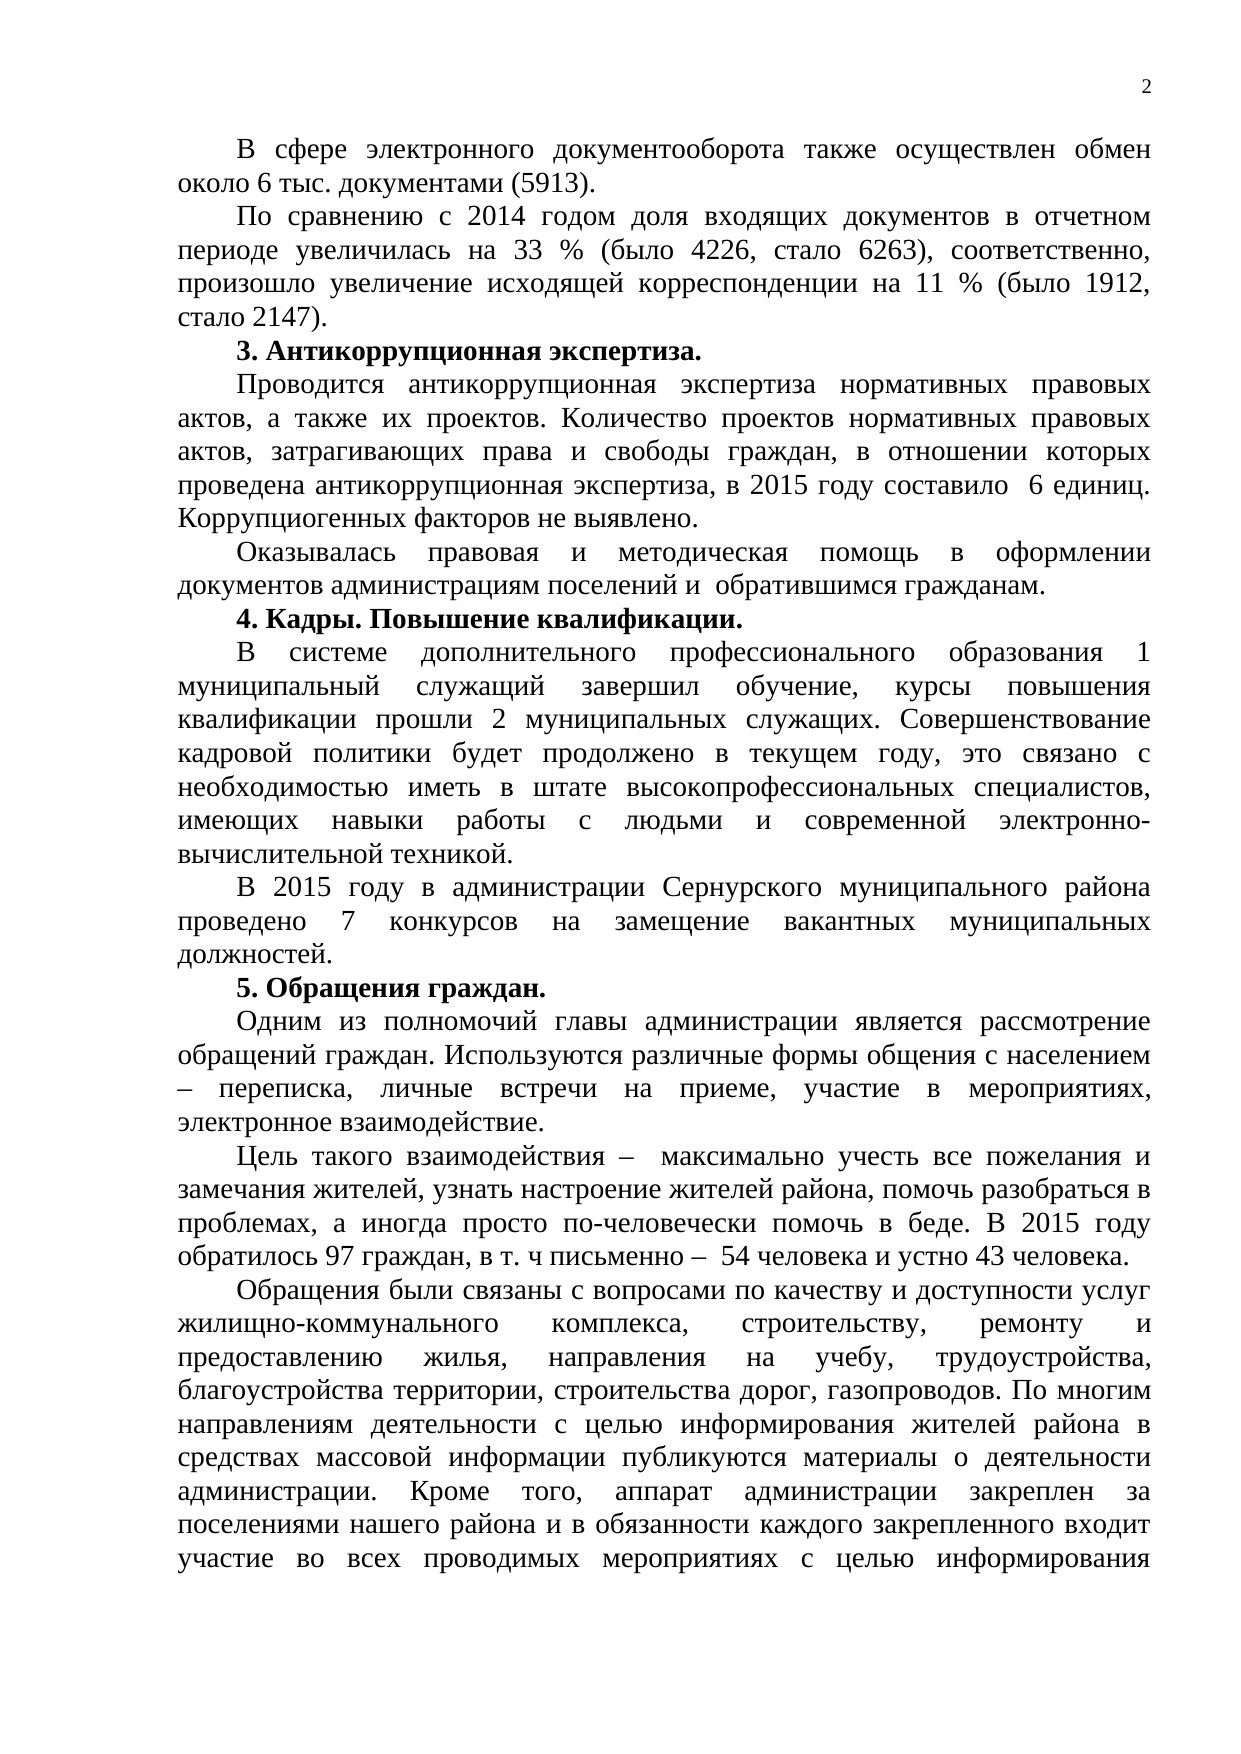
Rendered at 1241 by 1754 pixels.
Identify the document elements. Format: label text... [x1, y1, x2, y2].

text 4. Кадры. Повышение квалификации. [177, 601, 1152, 634]
text Проводится антикоррупционная экспертиза нормативных правовых актов, а также их проектов. Количество проектов нормативных правовых актов, затрагивающих права и свободы граждан, в отношении которых проведена антикоррупционная экспертиза, в 2015 году составило 6 единиц. Коррупциогенных факторов не выявлено. [177, 366, 1152, 534]
text В 2015 году в администрации Сернурского муниципального района проведено 7 конкурсов на замещение вакантных муниципальных должностей. [177, 869, 1152, 970]
text Цель такого взаимодействия – максимально учесть все пожелания и замечания жителей, узнать настроение жителей района, помочь разобраться в проблемах, а иногда просто по-человечески помочь в беде. В 2015 году обратилось 97 граждан, в т. ч письменно – 54 человека и устно 43 человека. [177, 1138, 1152, 1272]
text Одним из полномочий главы администрации является рассмотрение обращений граждан. Используются различные формы общения с населением – переписка, личные встречи на приеме, участие в мероприятиях, электронное взаимодействие. [177, 1003, 1152, 1138]
text По сравнению с 2014 годом доля входящих документов в отчетном периоде увеличилась на 33 % (было 4226, стало 6263), соответственно, произошло увеличение исходящей корреспонденции на 11 % (было 1912, стало 2147). [177, 198, 1152, 333]
text Оказывалась правовая и методическая помощь в оформлении документов администрациям поселений и обратившимся гражданам. [177, 534, 1152, 601]
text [177, 1272, 1152, 1574]
text В сфере электронного документооборота также осуществлен обмен около 6 тыс. документами (5913). [177, 131, 1152, 198]
text 5. Обращения граждан. [177, 970, 1152, 1003]
text В системе дополнительного профессионального образования 1 муниципальный служащий завершил обучение, курсы повышения квалификации прошли 2 муниципальных служащих. Совершенствование кадровой политики будет продолжено в текущем году, это связано с необходимостью иметь в штате высокопрофессиональных специалистов, имеющих навыки работы с людьми и современной электронно-вычислительной техникой. [177, 634, 1152, 869]
text 3. Антикоррупционная экспертиза. [177, 333, 1152, 366]
